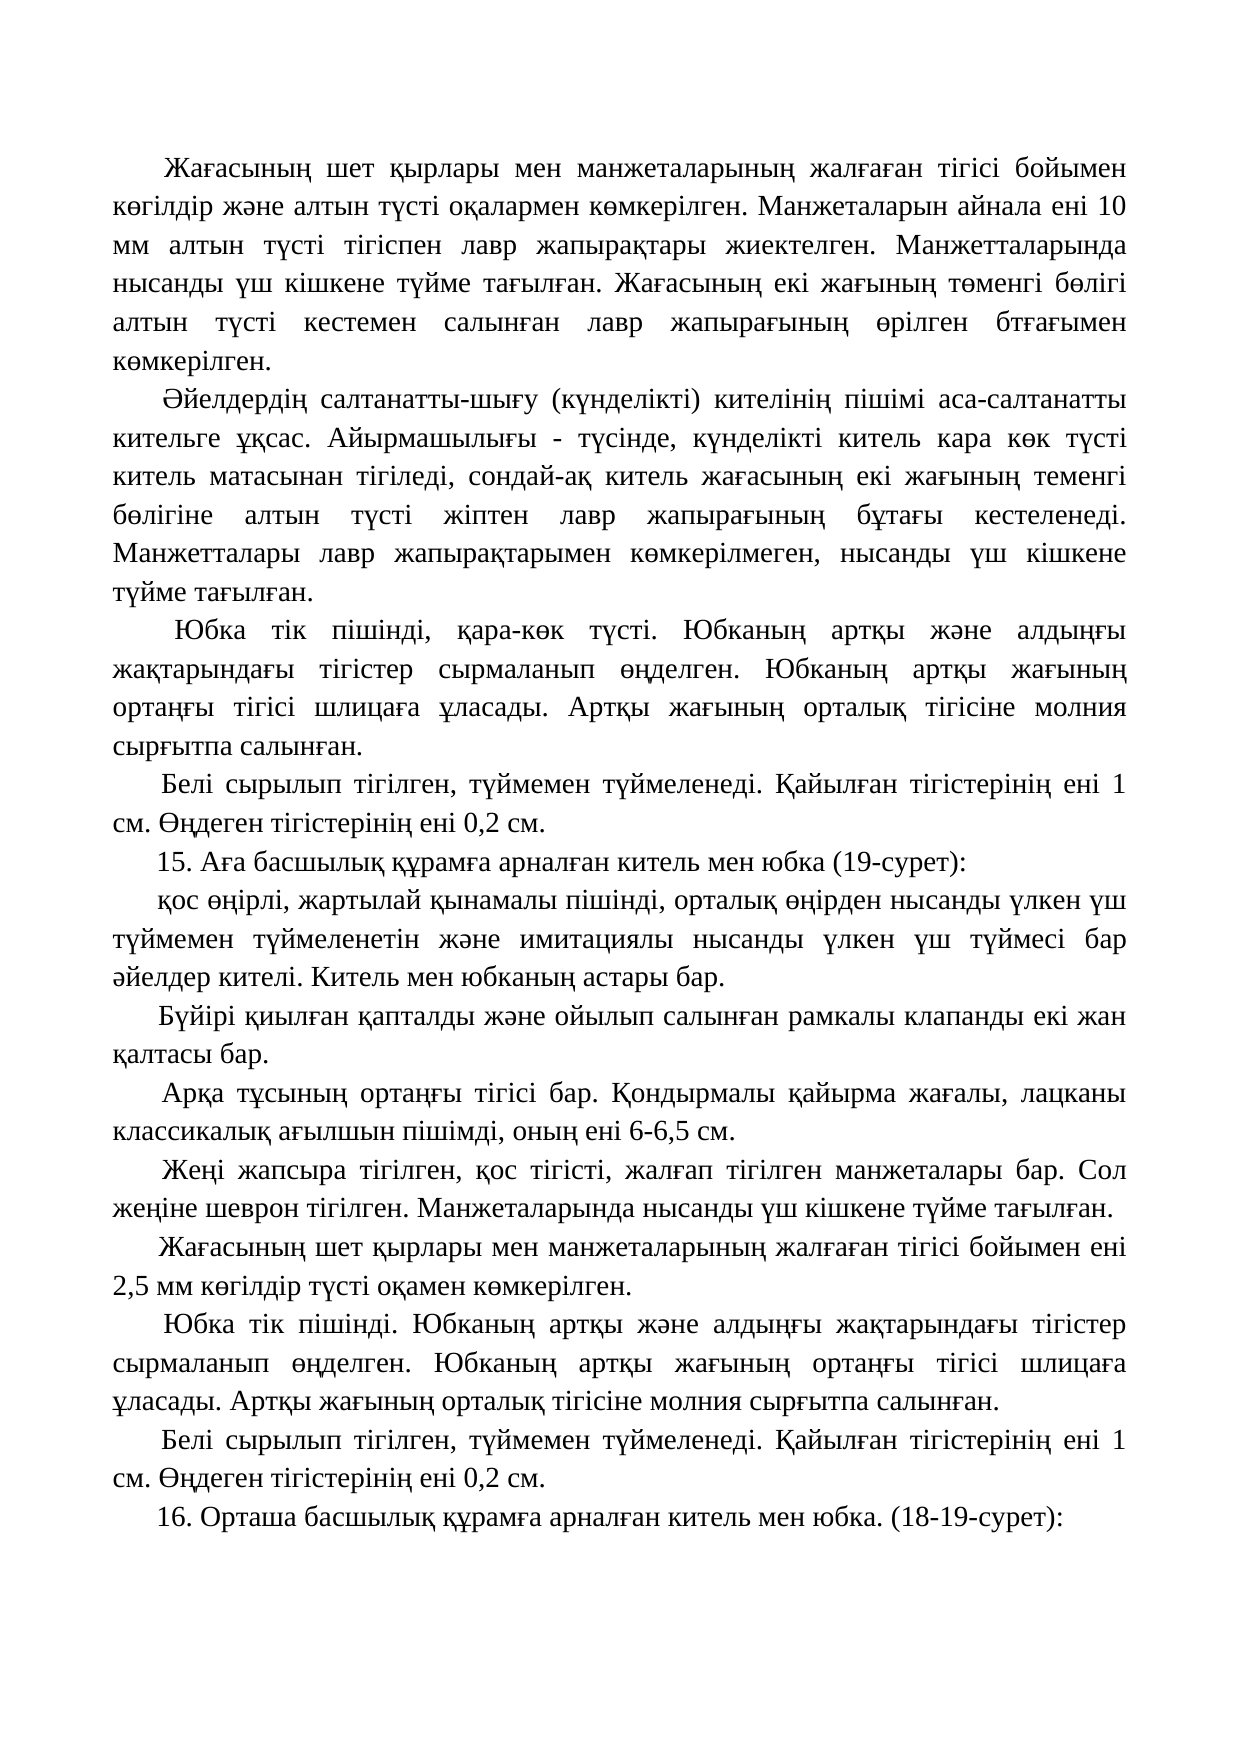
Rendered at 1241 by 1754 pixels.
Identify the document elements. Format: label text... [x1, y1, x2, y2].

text Белі сырылып тігілген, түймемен түймеленеді. Қайылған тігістерінің ені 1 см. Өңдеген тігістерінің ені 0,2 см. [112, 767, 1128, 839]
text Жағасының шет қырлары мен манжеталарының жалғаған тігісі бойымен көгілдір және алтын түсті оқалармен көмкерілген. Манжеталарын айнала ені 10 мм алтын түсті тігіспен лавр жапырақтары жиектелген. Манжетталарында нысанды үш кішкене түйме тағылған. Жағасының екі жағының төменгі бөлігі алтын түсті кестемен салынған лавр жапырағының өрілген бтғағымен көмкерілген. [112, 150, 1128, 376]
text Арқа тұсының ортаңғы тігісі бар. Қондырмалы қайырма жағалы, лацканы классикалық ағылшын пішімді, оның ені 6-6,5 см. [112, 1075, 1128, 1147]
text Әйелдердің салтанатты-шығу (күнделікті) кителінің пішімі аса-салтанатты кительге ұқсас. Айырмашылығы - түсінде, күнделікті китель кара көк түсті китель матасынан тігіледі, сондай-ақ китель жағасының екі жағының теменгі бөлігіне алтын түсті жіптен лавр жапырағының бұтағы кестеленеді. Манжетталары лавр жапырақтарымен көмкерілмеген, нысанды үш кішкене түйме тағылған. [112, 381, 1128, 607]
text Жеңі жапсыра тігілген, қос тігісті, жалғап тігілген манжеталары бар. Сол жеңіне шеврон тігілген. Манжеталарында нысанды үш кішкене түйме тағылған. [112, 1152, 1128, 1224]
text Юбка тік пішінді, қара-көк түсті. Юбканың артқы және алдыңғы жақтарындағы тігістер сырмаланып өңделген. Юбканың артқы жағының ортаңғы тігісі шлицаға ұласады. Артқы жағының орталық тігісіне молния сырғытпа салынған. [112, 612, 1128, 762]
text Бүйірі қиылған қапталды және ойылып салынған рамкалы клапанды екі жан қалтасы бар. [112, 998, 1128, 1070]
text Юбка тік пішінді. Юбканың артқы және алдыңғы жақтарындағы тігістер сырмаланып өңделген. Юбканың артқы жағының ортаңғы тігісі шлицаға ұласады. Артқы жағының орталық тігісіне молния сырғытпа салынған. [112, 1306, 1128, 1417]
text 15. Аға басшылық құрамға арналған китель мен юбка (19-сурет): [112, 844, 1128, 877]
text қос өңірлі, жартылай қынамалы пішінді, орталық өңірден нысанды үлкен үш түймемен түймеленетін және имитациялы нысанды үлкен үш түймесі бар әйелдер кителі. Китель мен юбканың астары бар. [112, 882, 1128, 993]
text Жағасының шет қырлары мен манжеталарының жалғаған тігісі бойымен ені 2,5 мм көгілдір түсті оқамен көмкерілген. [112, 1229, 1128, 1301]
text 16. Орташа басшылық құрамға арналған китель мен юбка. (18-19-сурет): [112, 1499, 1128, 1532]
text Белі сырылып тігілген, түймемен түймеленеді. Қайылған тігістерінің ені 1 см. Өңдеген тігістерінің ені 0,2 см. [112, 1422, 1128, 1494]
